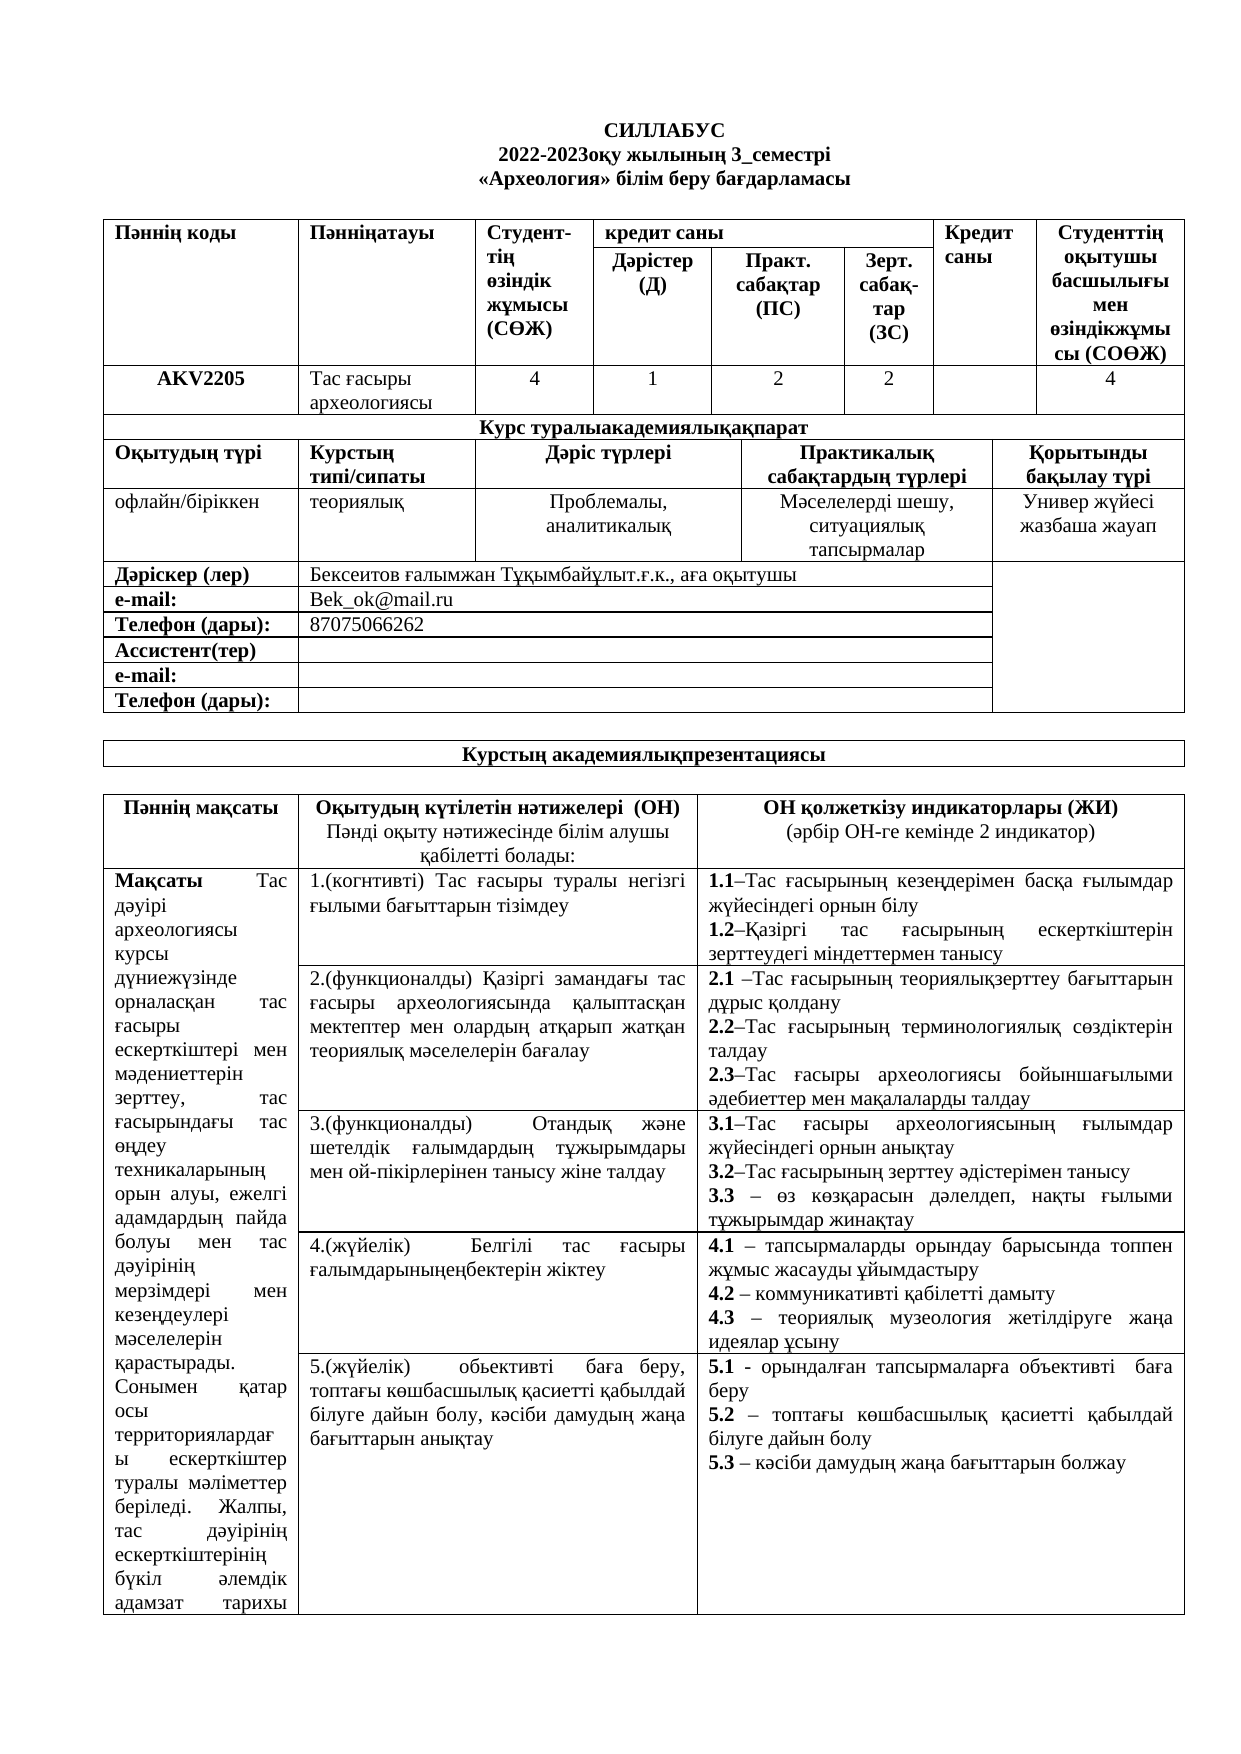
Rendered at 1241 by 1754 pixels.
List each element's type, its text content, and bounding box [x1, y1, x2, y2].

table_header Пәннің коды [104, 220, 298, 364]
text СИЛЛАБУС [177, 118, 1152, 142]
table_cell Тас ғасыры археологиясы [299, 366, 475, 414]
table_cell 2.(функционалды) Қазіргі замандағы тас ғасыры археологиясында қалыптасқан мектептер мен олардың атқарып жатқан теориялық мәселелерін бағалау [299, 966, 697, 1110]
table_cell Мақсаты Тас дәуірі археологиясы курсы дүниежүзінде орналасқан тас ғасыры ескерткіштері мен мәдениеттерін зерттеу, тас ғасырындағы тас өңдеу техникаларының орын алуы, ежелгі адамдардың пайда болуы мен тас дәуірінің мерзімдері мен кезеңдеулері мәселелерін қарастырады. Сонымен қатар осы территориялардағы ескерткіштер туралы мәліметтер беріледі. Жалпы, тас дәуірінің ескерткіштерінің бүкіл әлемдік адамзат тарихы археологиясындағы алатын орны айқындап көрсетіледі [104, 869, 298, 1614]
table_cell 4 [1037, 366, 1184, 414]
table_header Студент-тің өзіндік жұмысы (СӨЖ) [476, 220, 593, 364]
table_cell [299, 663, 992, 687]
table_cell Дәрістер (Д) [594, 248, 711, 364]
table_cell [299, 688, 992, 712]
table_cell Ассистент(тер) [104, 638, 298, 662]
table_cell [299, 638, 992, 662]
table_cell 3.(функционалды) Отандық және шетелдік ғалымдардың тұжырымдары мен ой-пікірлерінен танысу жіне талдау [299, 1111, 697, 1231]
table_cell 4.1 – тапсырмаларды орындау барысында топпен жұмыс жасауды ұйымдастыру 4.2 – коммуникативті қабілетті дамыту 4.3 – теориялық музеология жетілдіруге жаңа идеялар ұсыну [698, 1233, 1184, 1353]
table_cell Мәселелерді шешу, ситуациялық тапсырмалар [742, 489, 992, 561]
table_cell [934, 366, 1036, 414]
text 2022-2023оқу жылының 3_семестрі [177, 142, 1152, 166]
table_cell офлайн/біріккен [104, 489, 298, 561]
table_header Студенттің оқытушы басшылығымен өзіндікжұмысы (СОӨЖ) [1037, 220, 1184, 364]
table_cell Универ жүйесі жазбаша жауап [993, 489, 1184, 561]
table_header Кредит саны [934, 220, 1036, 364]
table_cell Телефон (дары): [104, 613, 298, 636]
table_cell [993, 562, 1184, 712]
text «Археология» білім беру бағдарламасы [177, 166, 1152, 219]
table_cell теориялық [299, 489, 475, 561]
table_cell AKV2205 [104, 366, 298, 414]
table_header Оқытудың күтілетін нәтижелері (ОН) Пәнді оқыту нәтижесінде білім алушы қабілетті болады: [299, 795, 697, 867]
table_cell Қорытынды бақылау түрі [993, 440, 1184, 488]
table_cell 1.1–Тас ғасырының кезеңдерімен басқа ғылымдар жүйесіндегі орнын білу 1.2–Қазіргі тас ғасырының ескерткіштерін зерттеудегі міндеттермен танысу [698, 869, 1184, 965]
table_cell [299, 1354, 697, 1614]
table_cell Курс туралыакадемиялықақпарат [104, 415, 1184, 439]
table_cell Дәріс түрлері [476, 440, 741, 488]
table_cell 2 [845, 366, 933, 414]
table_cell e-mail: [104, 587, 298, 611]
table_cell Проблемалы, аналитикалық [476, 489, 741, 561]
table_cell 1.(когнтивті) Тас ғасыры туралы негізгі ғылыми бағыттарын тізімдеу [299, 869, 697, 965]
table_cell 3.1–Тас ғасыры археологиясының ғылымдар жүйесіндегі орнын анықтау 3.2–Тас ғасырының зерттеу әдістерімен танысу 3.3 – өз көзқарасын дәлелдеп, нақты ғылыми тұжырымдар жинақтау [698, 1111, 1184, 1231]
table_cell 1 [594, 366, 711, 414]
table_cell 87075066262 [299, 613, 992, 636]
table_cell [698, 1354, 1184, 1614]
table_cell 2 [712, 366, 844, 414]
table_cell 2.1 –Тас ғасырының теориялықзерттеу бағыттарын дұрыс қолдану 2.2–Тас ғасырының терминологиялық сөздіктерін талдау 2.3–Тас ғасыры археологиясы бойыншағылыми әдебиеттер мен мақалаларды талдау [698, 966, 1184, 1110]
table_cell Практикалық сабақтардың түрлері [742, 440, 992, 488]
table_cell Практ. сабақтар (ПС) [712, 248, 844, 364]
table_cell Зерт. сабақ-тар (ЗС) [845, 248, 933, 364]
table_header Пәнніңатауы [299, 220, 475, 364]
table_cell Оқытудың түрі [104, 440, 298, 488]
table_cell Курстың типі/сипаты [299, 440, 475, 488]
table_header Пәннің мақсаты [104, 795, 298, 867]
table_cell Дәріскер (лер) [104, 562, 298, 586]
table_header Курстың академиялықпрезентациясы [104, 741, 1184, 766]
table_header ОН қолжеткізу индикаторлары (ЖИ) (әрбір ОН-ге кемінде 2 индикатор) [698, 795, 1184, 867]
table_cell Bek_ok@mail.ru [299, 587, 992, 611]
table_cell Телефон (дары): [104, 688, 298, 712]
table_cell 4.(жүйелік) Белгілі тас ғасыры ғалымдарыныңеңбектерін жіктеу [299, 1233, 697, 1353]
table_cell Бексеитов ғалымжан Тұқымбайұлыт.ғ.к., аға оқытушы [299, 562, 992, 586]
table_cell 4 [476, 366, 593, 414]
table_header кредит саны [594, 220, 933, 247]
table_cell e-mail: [104, 663, 298, 687]
